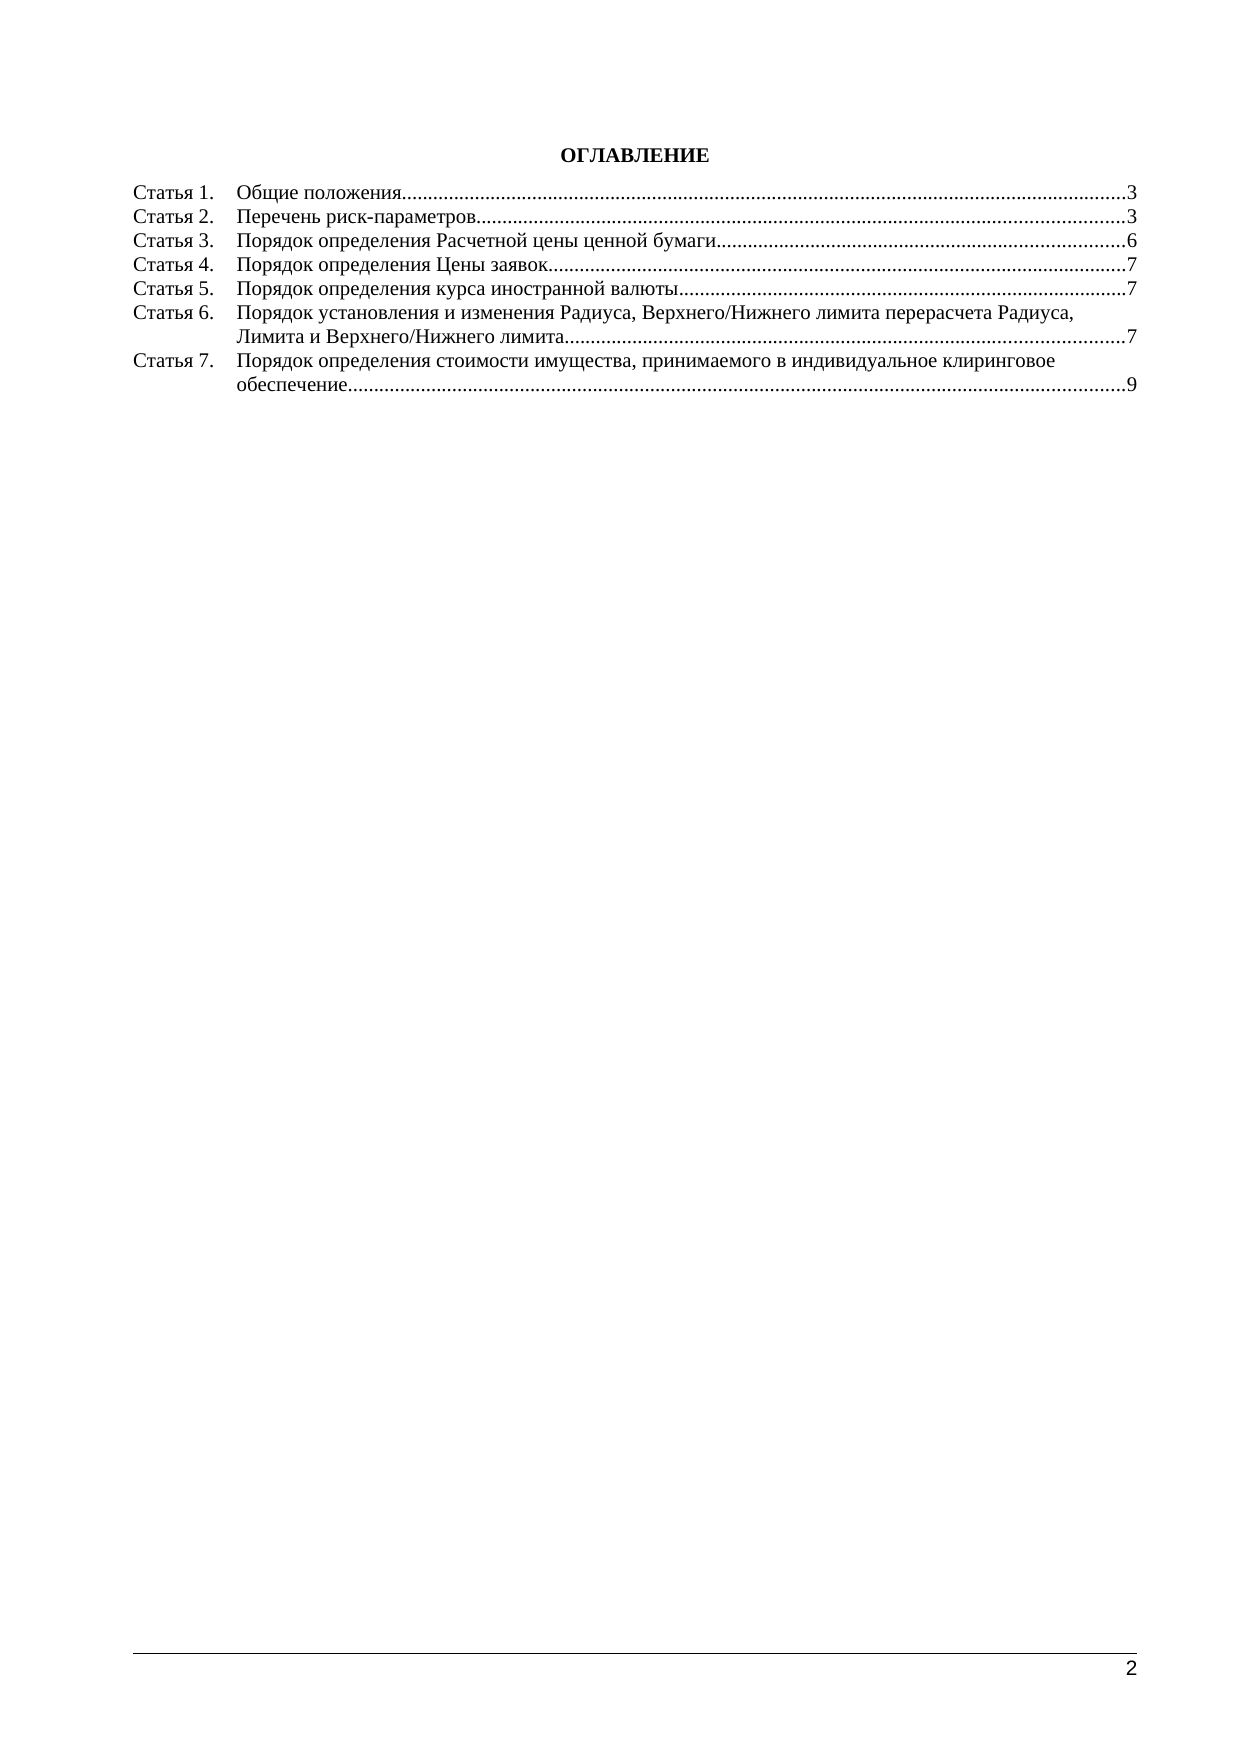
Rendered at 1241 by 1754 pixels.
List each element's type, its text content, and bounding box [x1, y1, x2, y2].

text Статья 7. Порядок определения стоимости имущества, принимаемого в индивидуальное клиринговое обеспечение 9 [133, 348, 1137, 396]
text Статья 5. Порядок определения курса иностранной валюты 7 [133, 276, 1137, 300]
text Статья 3. Порядок определения Расчетной цены ценной бумаги 6 [133, 228, 1137, 252]
text Статья 4. Порядок определения Цены заявок 7 [133, 252, 1137, 276]
text ОГЛАВЛЕНИЕ [133, 143, 1137, 167]
text Статья 6. Порядок установления и изменения Радиуса, Верхнего/Нижнего лимита перерасчета Радиуса, Лимита и Верхнего/Нижнего лимита 7 [133, 300, 1137, 348]
text Статья 2. Перечень риск-параметров 3 [133, 204, 1137, 228]
text Статья 1. Общие положения 3 [133, 180, 1137, 204]
